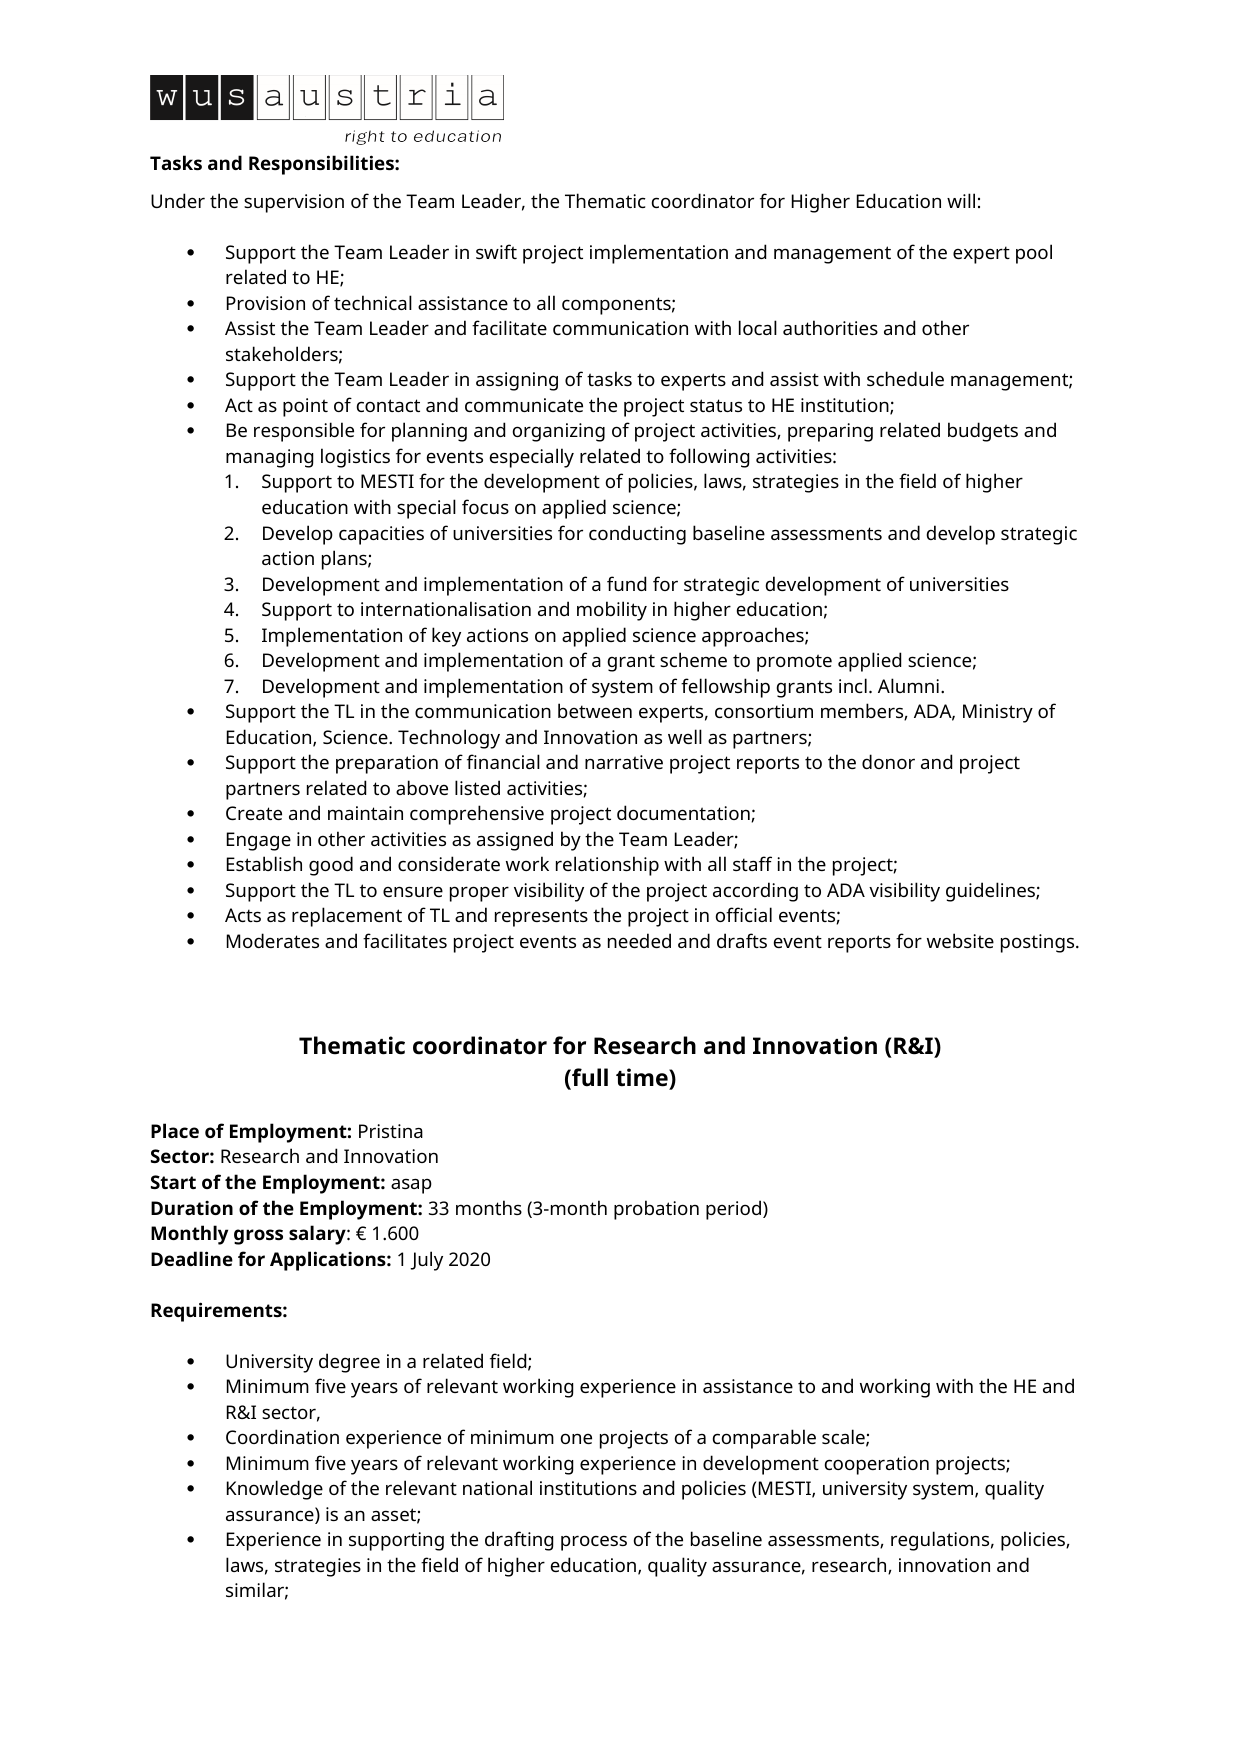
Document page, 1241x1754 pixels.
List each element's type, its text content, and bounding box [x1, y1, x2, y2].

text Requirements: [150, 1297, 1090, 1322]
list University degree in a related field; [187, 1348, 1090, 1373]
list Support the TL in the communication between experts, consortium members, ADA, Ministry of Education, Science. Technology and Innovation as well as partners; [187, 698, 1090, 749]
text Monthly gross salary: € 1.600 [150, 1220, 1090, 1246]
text Tasks and Responsibilities: [150, 150, 1090, 176]
list Development and implementation of system of fellowship grants incl. Alumni. [224, 673, 1090, 698]
list Knowledge of the relevant national institutions and policies (MESTI, university system, quality assurance) is an asset; [187, 1476, 1090, 1527]
picture [150, 75, 504, 145]
text Thematic coordinator for Research and Innovation (R&I) [150, 1030, 1090, 1061]
list Support to MESTI for the development of policies, laws, strategies in the field of higher education with special focus on applied science; [224, 469, 1090, 520]
text Sector: Research and Innovation [150, 1144, 1090, 1169]
list Coordination experience of minimum one projects of a comparable scale; [187, 1424, 1090, 1450]
list Support the TL to ensure proper visibility of the project according to ADA visibility guidelines; [187, 877, 1090, 903]
text Deadline for Applications: 1 July 2020 [150, 1246, 1090, 1271]
list Assist the Team Leader and facilitate communication with local authorities and other stakeholders; [187, 316, 1090, 367]
list Acts as replacement of TL and represents the project in official events; [187, 903, 1090, 928]
list Establish good and considerate work relationship with all staff in the project; [187, 852, 1090, 877]
text (full time) [150, 1061, 1090, 1093]
text Start of the Employment: asap [150, 1169, 1090, 1195]
list Act as point of contact and communicate the project status to HE institution; [187, 392, 1090, 418]
list Be responsible for planning and organizing of project activities, preparing related budgets and managing logistics for events especially related to following activities: [187, 418, 1090, 469]
list Moderates and facilitates project events as needed and drafts event reports for website postings. [187, 928, 1090, 954]
list Experience in supporting the drafting process of the baseline assessments, regulations, policies, laws, strategies in the field of higher education, quality assurance, research, innovation and similar; [187, 1527, 1090, 1603]
list Provision of technical assistance to all components; [187, 290, 1090, 316]
list Minimum five years of relevant working experience in development cooperation projects; [187, 1450, 1090, 1476]
list Development and implementation of a fund for strategic development of universities [224, 571, 1090, 596]
list Engage in other activities as assigned by the Team Leader; [187, 826, 1090, 852]
list Support the Team Leader in swift project implementation and management of the expert pool related to HE; [187, 239, 1090, 290]
list Support the Team Leader in assigning of tasks to experts and assist with schedule management; [187, 367, 1090, 392]
text Under the supervision of the Team Leader, the Thematic coordinator for Higher Education will: [150, 188, 1090, 213]
list Create and maintain comprehensive project documentation; [187, 801, 1090, 826]
list Support the preparation of financial and narrative project reports to the donor and project partners related to above listed activities; [187, 749, 1090, 801]
list Minimum five years of relevant working experience in assistance to and working with the HE and R&I sector, [187, 1373, 1090, 1424]
list Support to internationalisation and mobility in higher education; [224, 596, 1090, 622]
list Development and implementation of a grant scheme to promote applied science; [224, 647, 1090, 673]
text Duration of the Employment: 33 months (3-month probation period) [150, 1195, 1090, 1220]
list Implementation of key actions on applied science approaches; [224, 622, 1090, 647]
list Develop capacities of universities for conducting baseline assessments and develop strategic action plans; [224, 520, 1090, 571]
text Place of Employment: Pristina [150, 1118, 1090, 1144]
